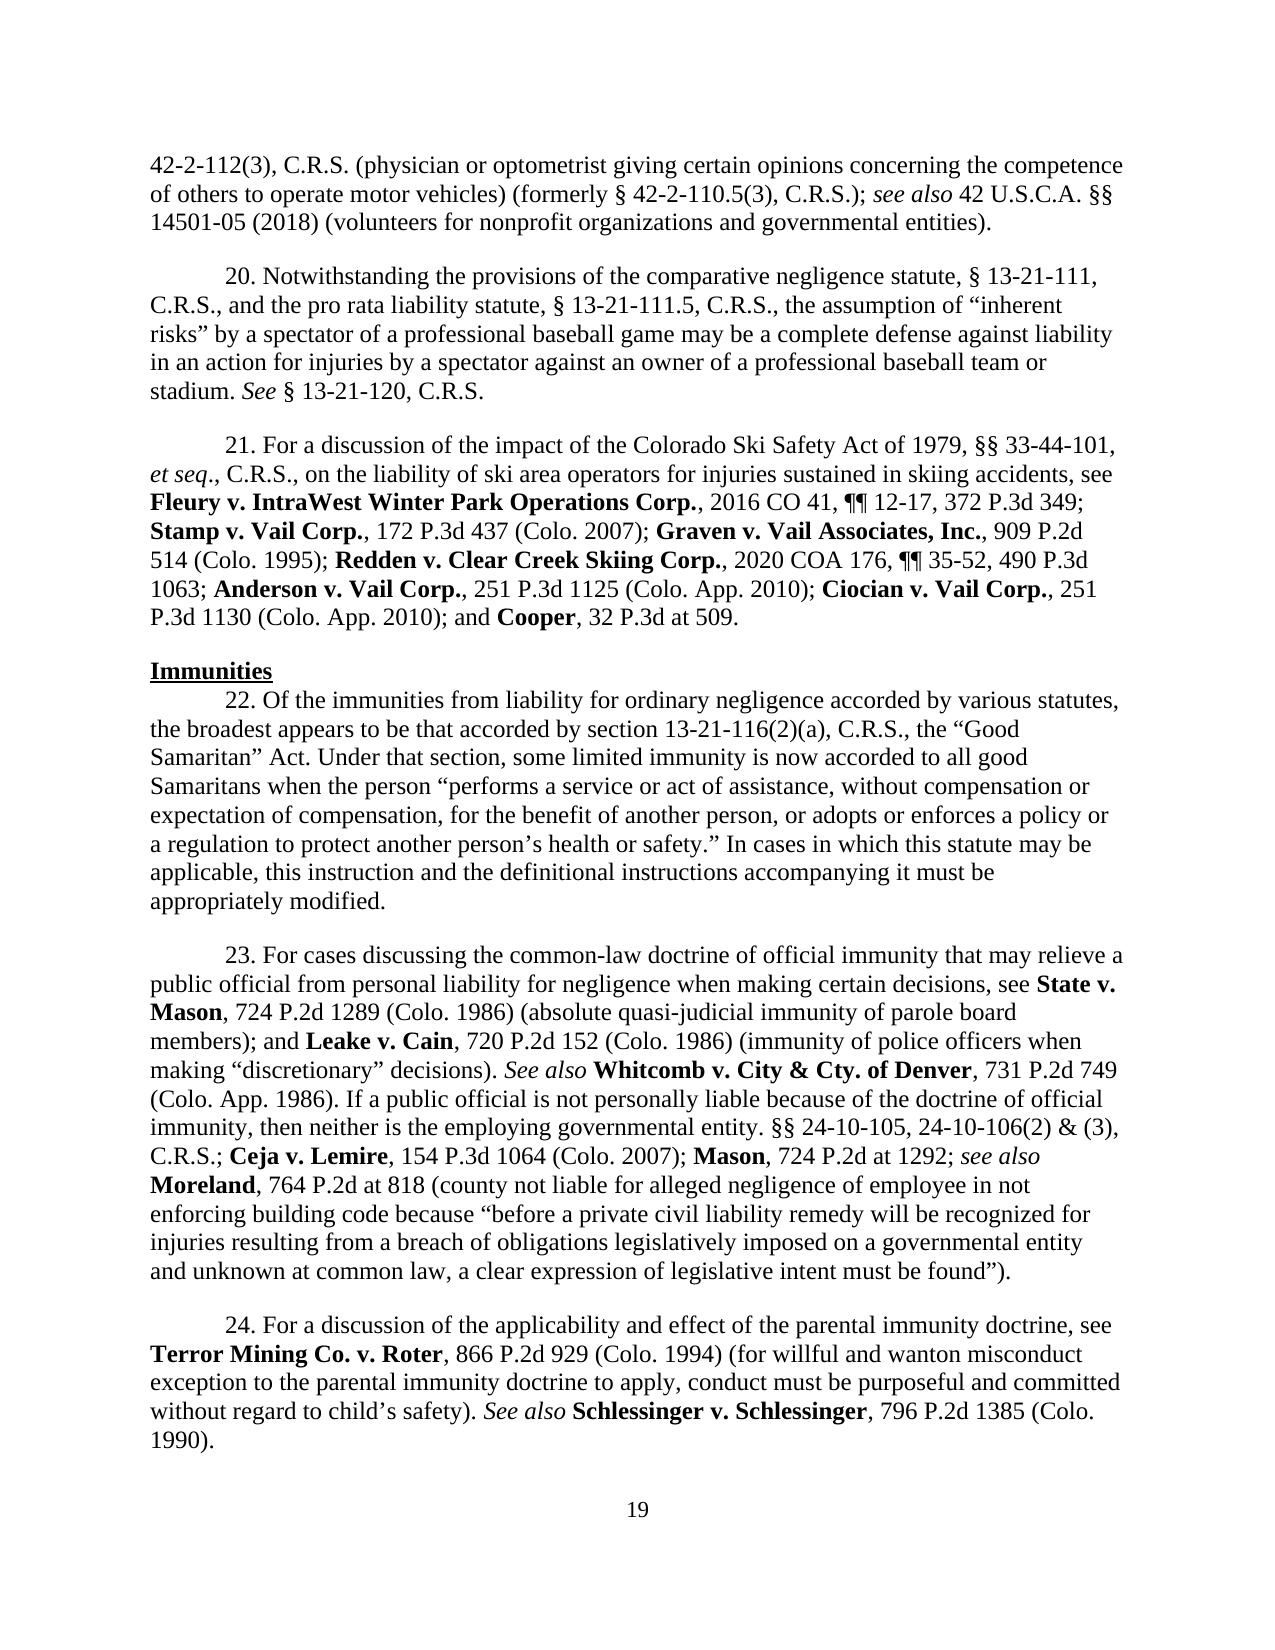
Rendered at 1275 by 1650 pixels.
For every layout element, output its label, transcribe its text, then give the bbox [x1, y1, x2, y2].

text 24. For a discussion of the applicability and effect of the parental immunity doctrine, see Terror Mining Co. v. Roter, 866 P.2d 929 (Colo. 1994) (for willful and wanton misconduct exception to the parental immunity doctrine to apply, conduct must be purposeful and committed without regard to child’s safety). See also Schlessinger v. Schlessinger, 796 P.2d 1385 (Colo. 1990). [150, 1310, 1125, 1454]
text 23. For cases discussing the common-law doctrine of official immunity that may relieve a public official from personal liability for negligence when making certain decisions, see State v. Mason, 724 P.2d 1289 (Colo. 1986) (absolute quasi-judicial immunity of parole board members); and Leake v. Cain, 720 P.2d 152 (Colo. 1986) (immunity of police officers when making “discretionary” decisions). See also Whitcomb v. City & Cty. of Denver, 731 P.2d 749 (Colo. App. 1986). If a public official is not personally liable because of the doctrine of official immunity, then neither is the employing governmental entity. §§ 24-10-105, 24-10-106(2) & (3), C.R.S.; Ceja v. Lemire, 154 P.3d 1064 (Colo. 2007); Mason, 724 P.2d at 1292; see also Moreland, 764 P.2d at 818 (county not liable for alleged negligence of employee in not enforcing building code because “before a private civil liability remedy will be recognized for injuries resulting from a breach of obligations legislatively imposed on a governmental entity and unknown at common law, a clear expression of legislative intent must be found”). [150, 940, 1125, 1285]
text 21. For a discussion of the impact of the Colorado Ski Safety Act of 1979, §§ 33-44-101, et seq., C.R.S., on the liability of ski area operators for injuries sustained in skiing accidents, see Fleury v. IntraWest Winter Park Operations Corp., 2016 CO 41, ¶¶ 12-17, 372 P.3d 349; Stamp v. Vail Corp., 172 P.3d 437 (Colo. 2007); Graven v. Vail Associates, Inc., 909 P.2d 514 (Colo. 1995); Redden v. Clear Creek Skiing Corp., 2020 COA 176, ¶¶ 35-52, 490 P.3d 1063; Anderson v. Vail Corp., 251 P.3d 1125 (Colo. App. 2010); Ciocian v. Vail Corp., 251 P.3d 1130 (Colo. App. 2010); and Cooper, 32 P.3d at 509. [150, 430, 1125, 631]
text Immunities [150, 656, 1125, 685]
text 22. Of the immunities from liability for ordinary negligence accorded by various statutes, the broadest appears to be that accorded by section 13-21-116(2)(a), C.R.S., the “Good Samaritan” Act. Under that section, some limited immunity is now accorded to all good Samaritans when the person “performs a service or act of assistance, without compensation or expectation of compensation, for the benefit of another person, or adopts or enforces a policy or a regulation to protect another person’s health or safety.” In cases in which this statute may be applicable, this instruction and the definitional instructions accompanying it must be appropriately modified. [150, 685, 1125, 915]
text 20. Notwithstanding the provisions of the comparative negligence statute, § 13-21-111, C.R.S., and the pro rata liability statute, § 13-21-111.5, C.R.S., the assumption of “inherent risks” by a spectator of a professional baseball game may be a complete defense against liability in an action for injuries by a spectator against an owner of a professional baseball team or stadium. See § 13-21-120, C.R.S. [150, 261, 1125, 405]
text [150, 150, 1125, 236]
